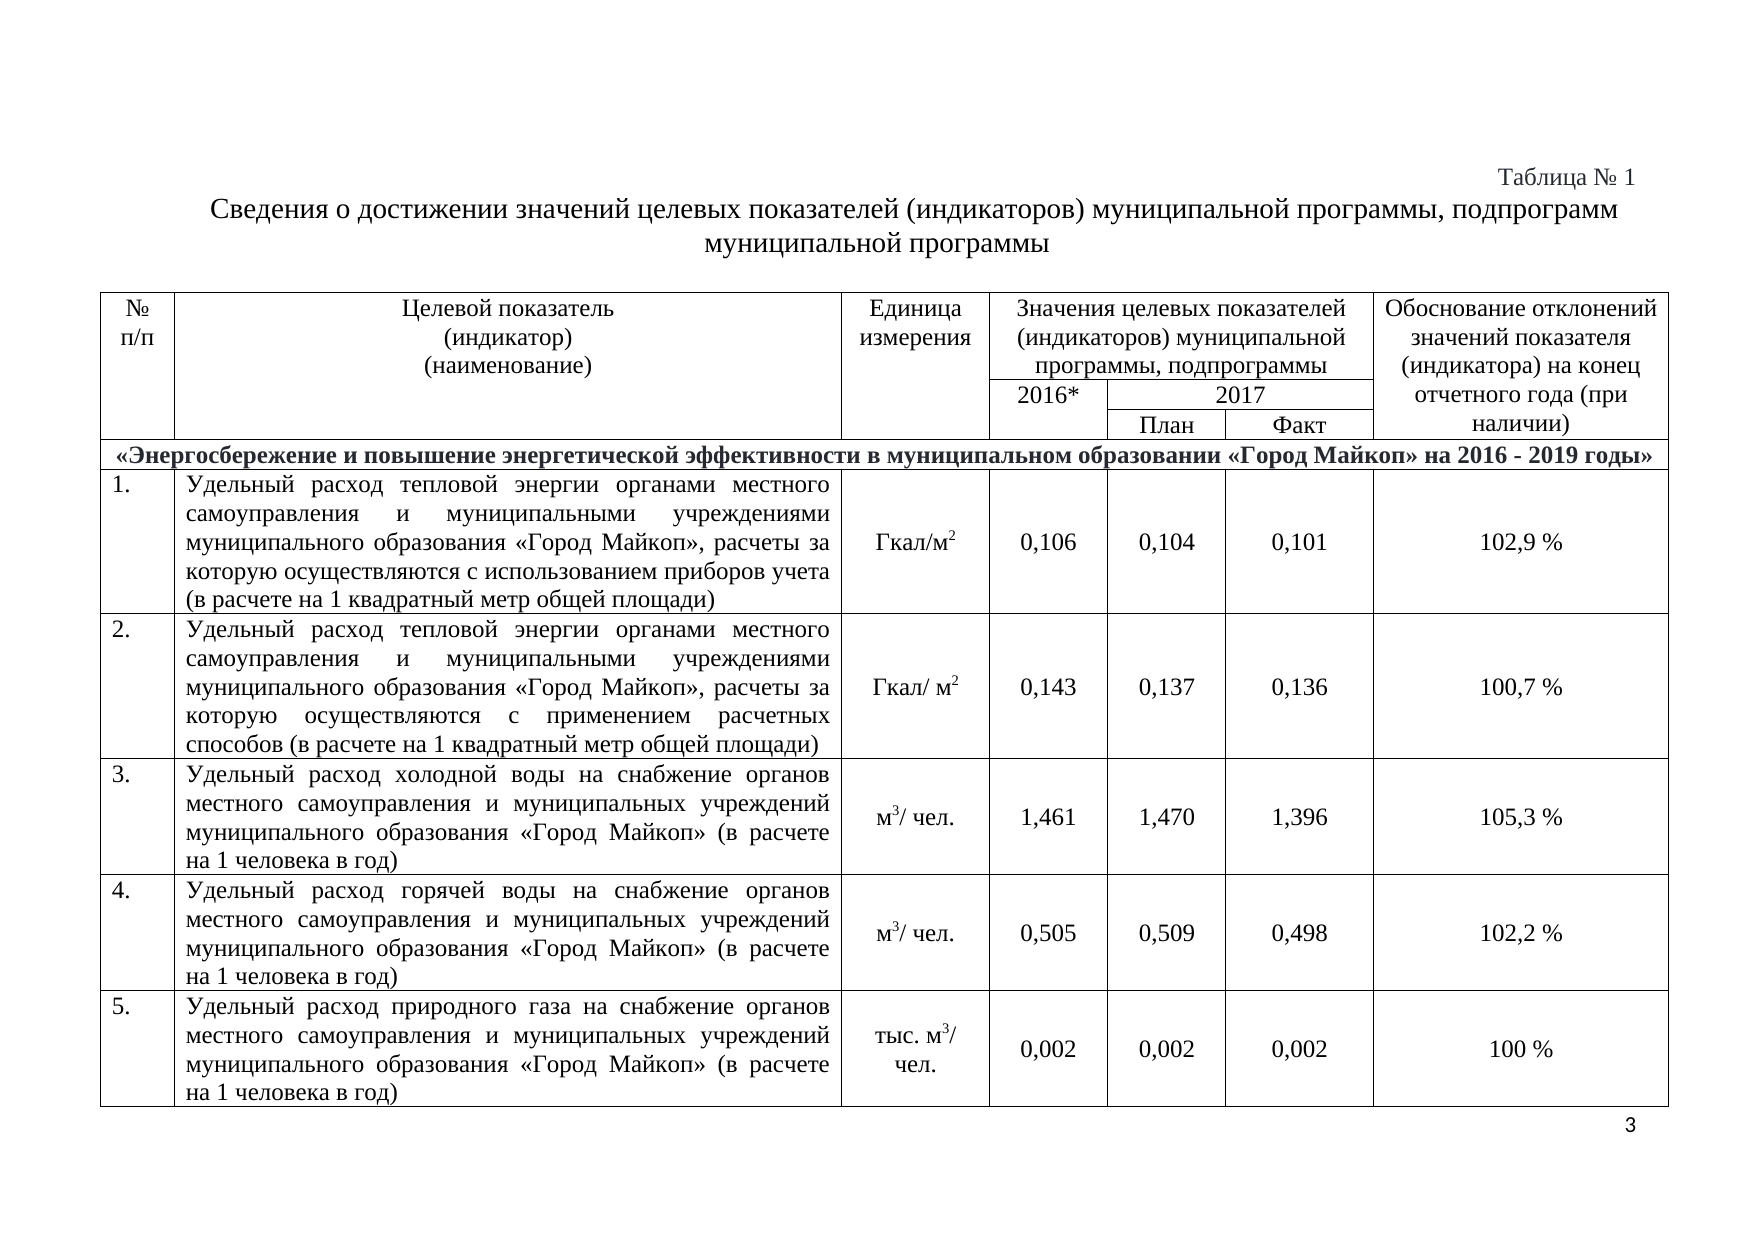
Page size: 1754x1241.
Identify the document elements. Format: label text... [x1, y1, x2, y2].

table_cell 0,002 [1108, 991, 1225, 1106]
table_cell 102,2 % [1374, 875, 1668, 990]
table_header Обоснование отклонений значений показателя (индикатора) на конец отчетного года (при наличии) [1374, 293, 1668, 439]
table_cell 5. [101, 991, 174, 1106]
table_cell «Энергосбережение и повышение энергетической эффективности в муниципальном образовании «Город Майкоп» на 2016 - 2019 годы» [101, 440, 1668, 468]
table_header Значения целевых показателей (индикаторов) муниципальной программы, подпрограммы [990, 293, 1373, 379]
table_cell 3. [101, 759, 174, 874]
table_cell 0,505 [990, 875, 1107, 990]
table_cell 100 % [1374, 991, 1668, 1106]
text Сведения о достижении значений целевых показателей (индикаторов) муниципальной программы, подпрограмм муниципальной программы [118, 191, 1636, 258]
table_cell Удельный расход тепловой энергии органами местного самоуправления и муниципальными учреждениями муниципального образования «Город Майкоп», расчеты за которую осуществляются с использованием приборов учета (в расчете на 1 квадратный метр общей площади) [175, 470, 841, 613]
table_cell 0,498 [1226, 875, 1373, 990]
table_cell тыс. м3/ чел. [842, 991, 989, 1106]
table_cell План [1108, 410, 1225, 439]
table_header Целевой показатель (индикатор) (наименование) [175, 293, 841, 439]
table_cell 1,396 [1226, 759, 1373, 874]
table_cell 0,137 [1108, 614, 1225, 758]
table_cell м3/ чел. [842, 759, 989, 874]
text Таблица № 1 [118, 162, 1636, 191]
table_cell Удельный расход тепловой энергии органами местного самоуправления и муниципальными учреждениями муниципального образования «Город Майкоп», расчеты за которую осуществляются с применением расчетных способов (в расчете на 1 квадратный метр общей площади) [175, 614, 841, 758]
table_cell 1,470 [1108, 759, 1225, 874]
table_cell Гкал/ м2 [842, 614, 989, 758]
table_cell 1,461 [990, 759, 1107, 874]
table_cell Удельный расход горячей воды на снабжение органов местного самоуправления и муниципальных учреждений муниципального образования «Город Майкоп» (в расчете на 1 человека в год) [175, 875, 841, 990]
table_cell 1. [101, 470, 174, 613]
table_cell 0,106 [990, 470, 1107, 613]
table_header Единица измерения [842, 293, 989, 439]
table_cell 2. [101, 614, 174, 758]
table_cell Удельный расход холодной воды на снабжение органов местного самоуправления и муниципальных учреждений муниципального образования «Город Майкоп» (в расчете на 1 человека в год) [175, 759, 841, 874]
table_cell м3/ чел. [842, 875, 989, 990]
table_cell 0,509 [1108, 875, 1225, 990]
table_cell 0,136 [1226, 614, 1373, 758]
table_header № п/п [101, 293, 174, 439]
table_cell 2016* [990, 380, 1107, 439]
table_cell Гкал/м2 [842, 470, 989, 613]
table_cell 4. [101, 875, 174, 990]
table_cell 0,002 [990, 991, 1107, 1106]
table_cell Удельный расход природного газа на снабжение органов местного самоуправления и муниципальных учреждений муниципального образования «Город Майкоп» (в расчете на 1 человека в год) [175, 991, 841, 1106]
table_cell 0,101 [1226, 470, 1373, 613]
table_cell 102,9 % [1374, 470, 1668, 613]
table_cell 0,002 [1226, 991, 1373, 1106]
table_cell 0,143 [990, 614, 1107, 758]
table_cell 2017 [1108, 380, 1373, 409]
table_cell Факт [1226, 410, 1373, 439]
table_cell 0,104 [1108, 470, 1225, 613]
table_cell 105,3 % [1374, 759, 1668, 874]
table_cell 100,7 % [1374, 614, 1668, 758]
